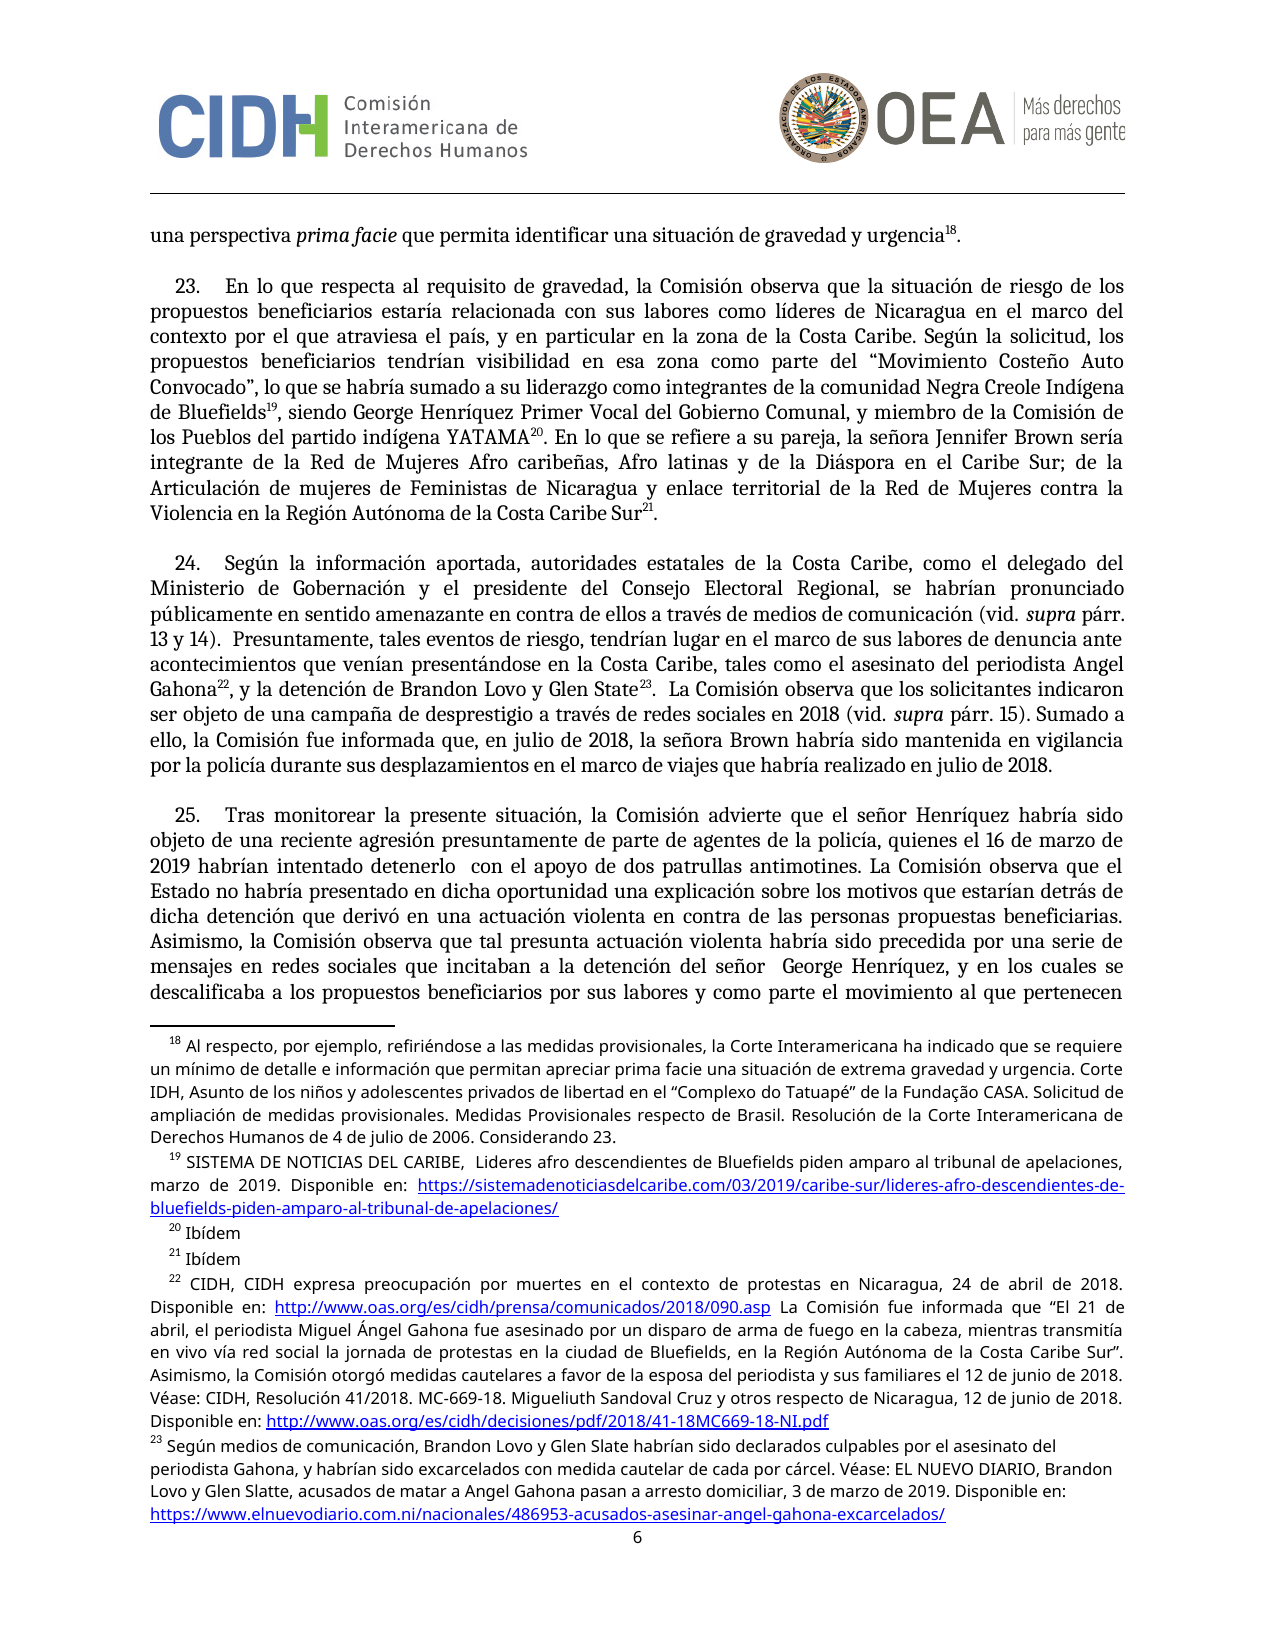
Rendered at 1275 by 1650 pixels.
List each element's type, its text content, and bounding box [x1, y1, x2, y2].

list Tras monitorear la presente situación, la Comisión advierte que el señor Henríquez habría sido objeto de una reciente agresión presuntamente de parte de agentes de la policía, quienes el 16 de marzo de 2019 habrían intentado detenerlo con el apoyo de dos patrullas antimotines. La Comisión observa que el Estado no habría presentado en dicha oportunidad una explicación sobre los motivos que estarían detrás de dicha detención que derivó en una actuación violenta en contra de las personas propuestas beneficiarias. Asimismo, la Comisión observa que tal presunta actuación violenta habría sido precedida por una serie de mensajes en redes sociales que incitaban a la detención del señor George Henríquez, y en los cuales se descalificaba a los propuestos beneficiarios por sus labores y como parte el movimiento al que pertenecen (vid. supra párr. 17). Tras tales acontecimientos, el señor Henríquez habría indicado públicamente que continuaría participando en las protestas, lo que podría incrementar aún más su situación de riesgo. [150, 803, 1125, 1005]
picture [779, 73, 1125, 163]
list Según la información aportada, autoridades estatales de la Costa Caribe, como el delegado del Ministerio de Gobernación y el presidente del Consejo Electoral Regional, se habrían pronunciado públicamente en sentido amenazante en contra de ellos a través de medios de comunicación (vid. supra párr. 13 y 14). Presuntamente, tales eventos de riesgo, tendrían lugar en el marco de sus labores de denuncia ante acontecimientos que venían presentándose en la Costa Caribe, tales como el asesinato del periodista Angel Gahona, y la detención de Brandon Lovo y Glen State. La Comisión observa que los solicitantes indicaron ser objeto de una campaña de desprestigio a través de redes sociales en 2018 (vid. supra párr. 15). Sumado a ello, la Comisión fue informada que, en julio de 2018, la señora Brown habría sido mantenida en vigilancia por la policía durante sus desplazamientos en el marco de viajes que habría realizado en julio de 2018. [150, 551, 1125, 778]
list En lo que respecta al requisito de gravedad, la Comisión observa que la situación de riesgo de los propuestos beneficiarios estaría relacionada con sus labores como líderes de Nicaragua en el marco del contexto por el que atraviesa el país, y en particular en la zona de la Costa Caribe. Según la solicitud, los propuestos beneficiarios tendrían visibilidad en esa zona como parte del “Movimiento Costeño Auto Convocado”, lo que se habría sumado a su liderazgo como integrantes de la comunidad Negra Creole Indígena de Bluefields, siendo George Henríquez Primer Vocal del Gobierno Comunal, y miembro de la Comisión de los Pueblos del partido indígena YATAMA. En lo que se refiere a su pareja, la señora Jennifer Brown sería integrante de la Red de Mujeres Afro caribeñas, Afro latinas y de la Diáspora en el Caribe Sur; de la Articulación de mujeres de Feministas de Nicaragua y enlace territorial de la Red de Mujeres contra la Violencia en la Región Autónoma de la Costa Caribe Sur. [150, 274, 1125, 526]
picture [150, 88, 537, 163]
